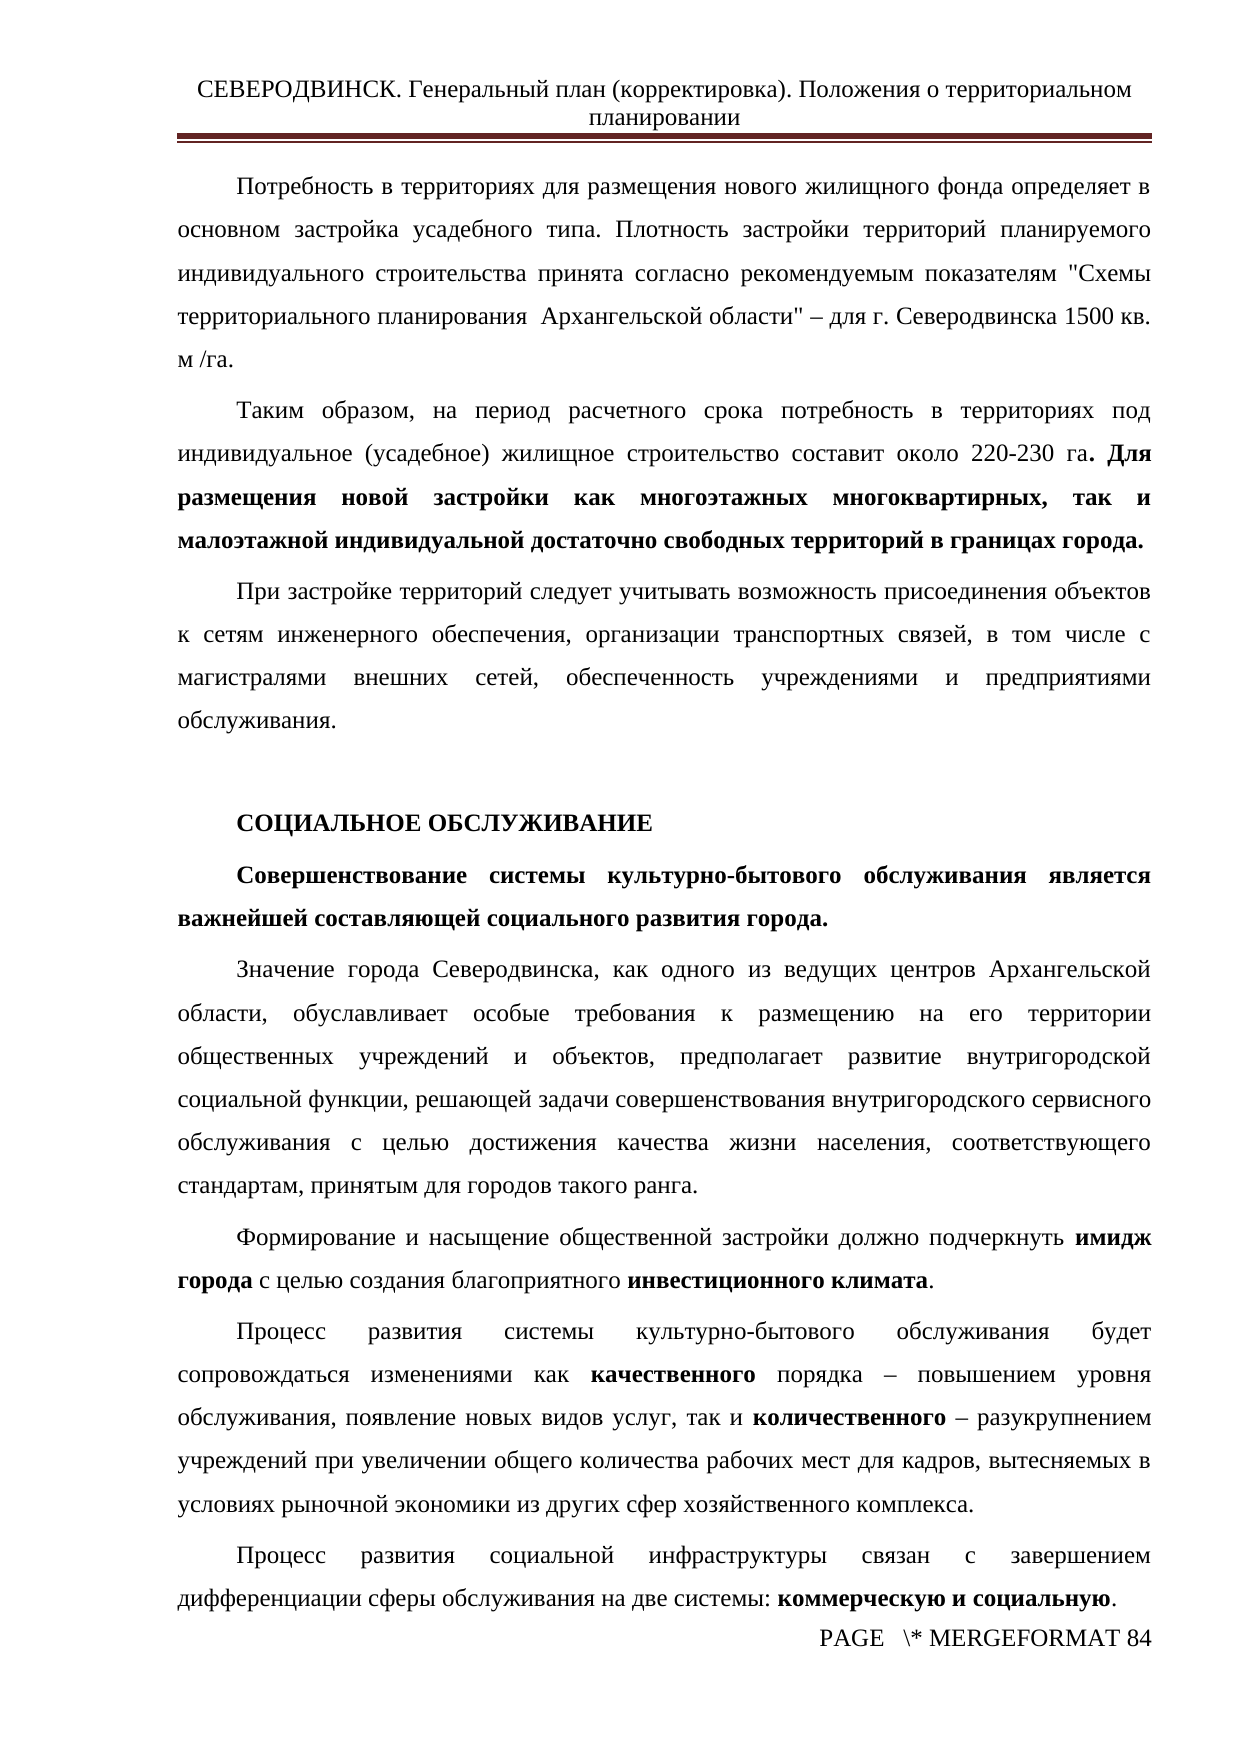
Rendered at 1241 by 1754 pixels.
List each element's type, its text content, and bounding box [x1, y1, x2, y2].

text Процесс развития системы культурно-бытового обслуживания будет сопровождаться изменениями как качественного порядка – повышением уровня обслуживания, появление новых видов услуг, так и количественного – разукрупнением учреждений при увеличении общего количества рабочих мест для кадров, вытесняемых в условиях рыночной экономики из других сфер хозяйственного комплекса. [177, 1316, 1152, 1517]
text Значение города Северодвинска, как одного из ведущих центров Архангельской области, обуславливает особые требования к размещению на его территории общественных учреждений и объектов, предполагает развитие внутригородской социальной функции, решающей задачи совершенствования внутригородского сервисного обслуживания с целью достижения качества жизни населения, соответствующего стандартам, принятым для городов такого ранга. [177, 954, 1152, 1199]
text Совершенствование системы культурно-бытового обслуживания является важнейшей составляющей социального развития города. [177, 860, 1152, 932]
text СОЦИАЛЬНОЕ ОБСЛУЖИВАНИЕ [177, 808, 1152, 837]
text Формирование и насыщение общественной застройки должно подчеркнуть имидж города с целью создания благоприятного инвестиционного климата. [177, 1222, 1152, 1293]
text Потребность в территориях для размещения нового жилищного фонда определяет в основном застройка усадебного типа. Плотность застройки территорий планируемого индивидуального строительства принята согласно рекомендуемым показателям "Схемы территориального планирования Архангельской области" – для г. Северодвинска 1500 кв. м /га. [177, 171, 1152, 373]
text Таким образом, на период расчетного срока потребность в территориях под индивидуальное (усадебное) жилищное строительство составит около 220-230 га. Для размещения новой застройки как многоэтажных многоквартирных, так и малоэтажной индивидуальной достаточно свободных территорий в границах города. [177, 395, 1152, 553]
text При застройке территорий следует учитывать возможность присоединения объектов к сетям инженерного обеспечения, организации транспортных связей, в том числе с магистралями внешних сетей, обеспеченность учреждениями и предприятиями обслуживания. [177, 576, 1152, 734]
text Процесс развития социальной инфраструктуры связан с завершением дифференциации сферы обслуживания на две системы: коммерческую и социальную. [177, 1540, 1152, 1612]
